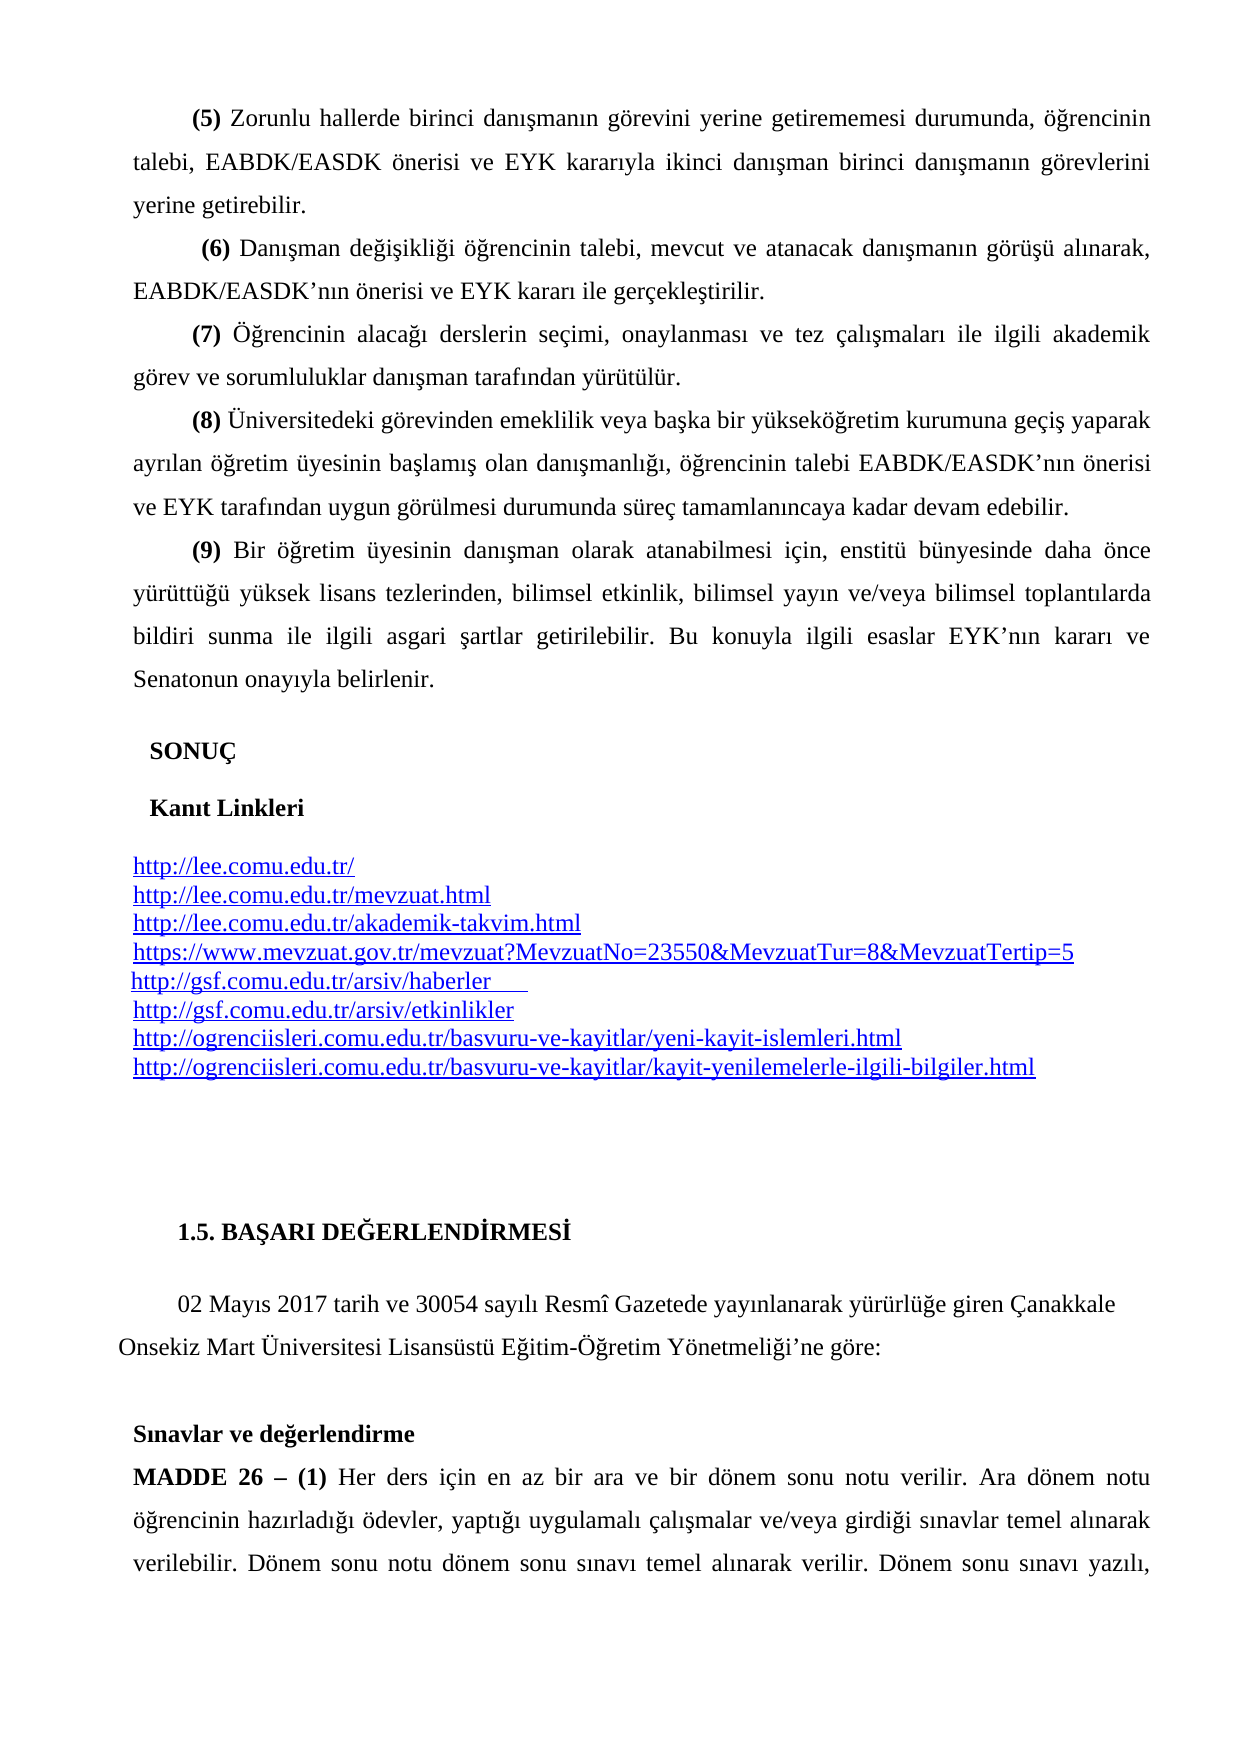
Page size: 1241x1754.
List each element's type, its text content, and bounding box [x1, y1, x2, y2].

text SONUÇ [118, 736, 1152, 765]
text http://lee.comu.edu.tr/mevzuat.html [133, 880, 1152, 908]
text (7) Öğrencinin alacağı derslerin seçimi, onaylanması ve tez çalışmaları ile ilgili akademik görev ve sorumluluklar danışman tarafından yürütülür. [133, 319, 1152, 391]
text (9) Bir öğretim üyesinin danışman olarak atanabilmesi için, enstitü bünyesinde daha önce yürüttüğü yüksek lisans tezlerinden, bilimsel etkinlik, bilimsel yayın ve/veya bilimsel toplantılarda bildiri sunma ile ilgili asgari şartlar getirilebilir. Bu konuyla ilgili esaslar EYK’nın kararı ve Senatonun onayıyla belirlenir. [133, 535, 1152, 693]
text http://gsf.comu.edu.tr/arsiv/etkinlikler [133, 995, 1152, 1023]
text (8) Üniversitedeki görevinden emeklilik veya başka bir yükseköğretim kurumuna geçiş yaparak ayrılan öğretim üyesinin başlamış olan danışmanlığı, öğrencinin talebi EABDK/EASDK’nın önerisi ve EYK tarafından uygun görülmesi durumunda süreç tamamlanıncaya kadar devam edebilir. [133, 405, 1152, 520]
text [133, 1462, 1152, 1577]
text http://gsf.comu.edu.tr/arsiv/haberler [118, 966, 1152, 995]
text Kanıt Linkleri [118, 793, 1152, 822]
text http://lee.comu.edu.tr/akademik-takvim.html [133, 908, 1152, 937]
text http://lee.comu.edu.tr/ [133, 851, 1152, 880]
text 1.5. BAŞARI DEĞERLENDİRMESİ [177, 1217, 1152, 1246]
text http://ogrenciisleri.comu.edu.tr/basvuru-ve-kayitlar/kayit-yenilemelerle-ilgili-bilgiler.html [133, 1052, 1152, 1081]
text http://ogrenciisleri.comu.edu.tr/basvuru-ve-kayitlar/yeni-kayit-islemleri.html [133, 1023, 1152, 1052]
text 02 Mayıs 2017 tarih ve 30054 sayılı Resmî Gazetede yayınlanarak yürürlüğe giren Çanakkale Onsekiz Mart Üniversitesi Lisansüstü Eğitim-Öğretim Yönetmeliği’ne göre: [118, 1289, 1152, 1361]
text (6) Danışman değişikliği öğrencinin talebi, mevcut ve atanacak danışmanın görüşü alınarak, EABDK/EASDK’nın önerisi ve EYK kararı ile gerçekleştirilir. [133, 233, 1152, 305]
text (5) Zorunlu hallerde birinci danışmanın görevini yerine getirememesi durumunda, öğrencinin talebi, EABDK/EASDK önerisi ve EYK kararıyla ikinci danışman birinci danışmanın görevlerini yerine getirebilir. [133, 103, 1152, 218]
text https://www.mevzuat.gov.tr/mevzuat?MevzuatNo=23550&MevzuatTur=8&MevzuatTertip=5 [133, 937, 1152, 966]
text Sınavlar ve değerlendirme [133, 1419, 1152, 1447]
